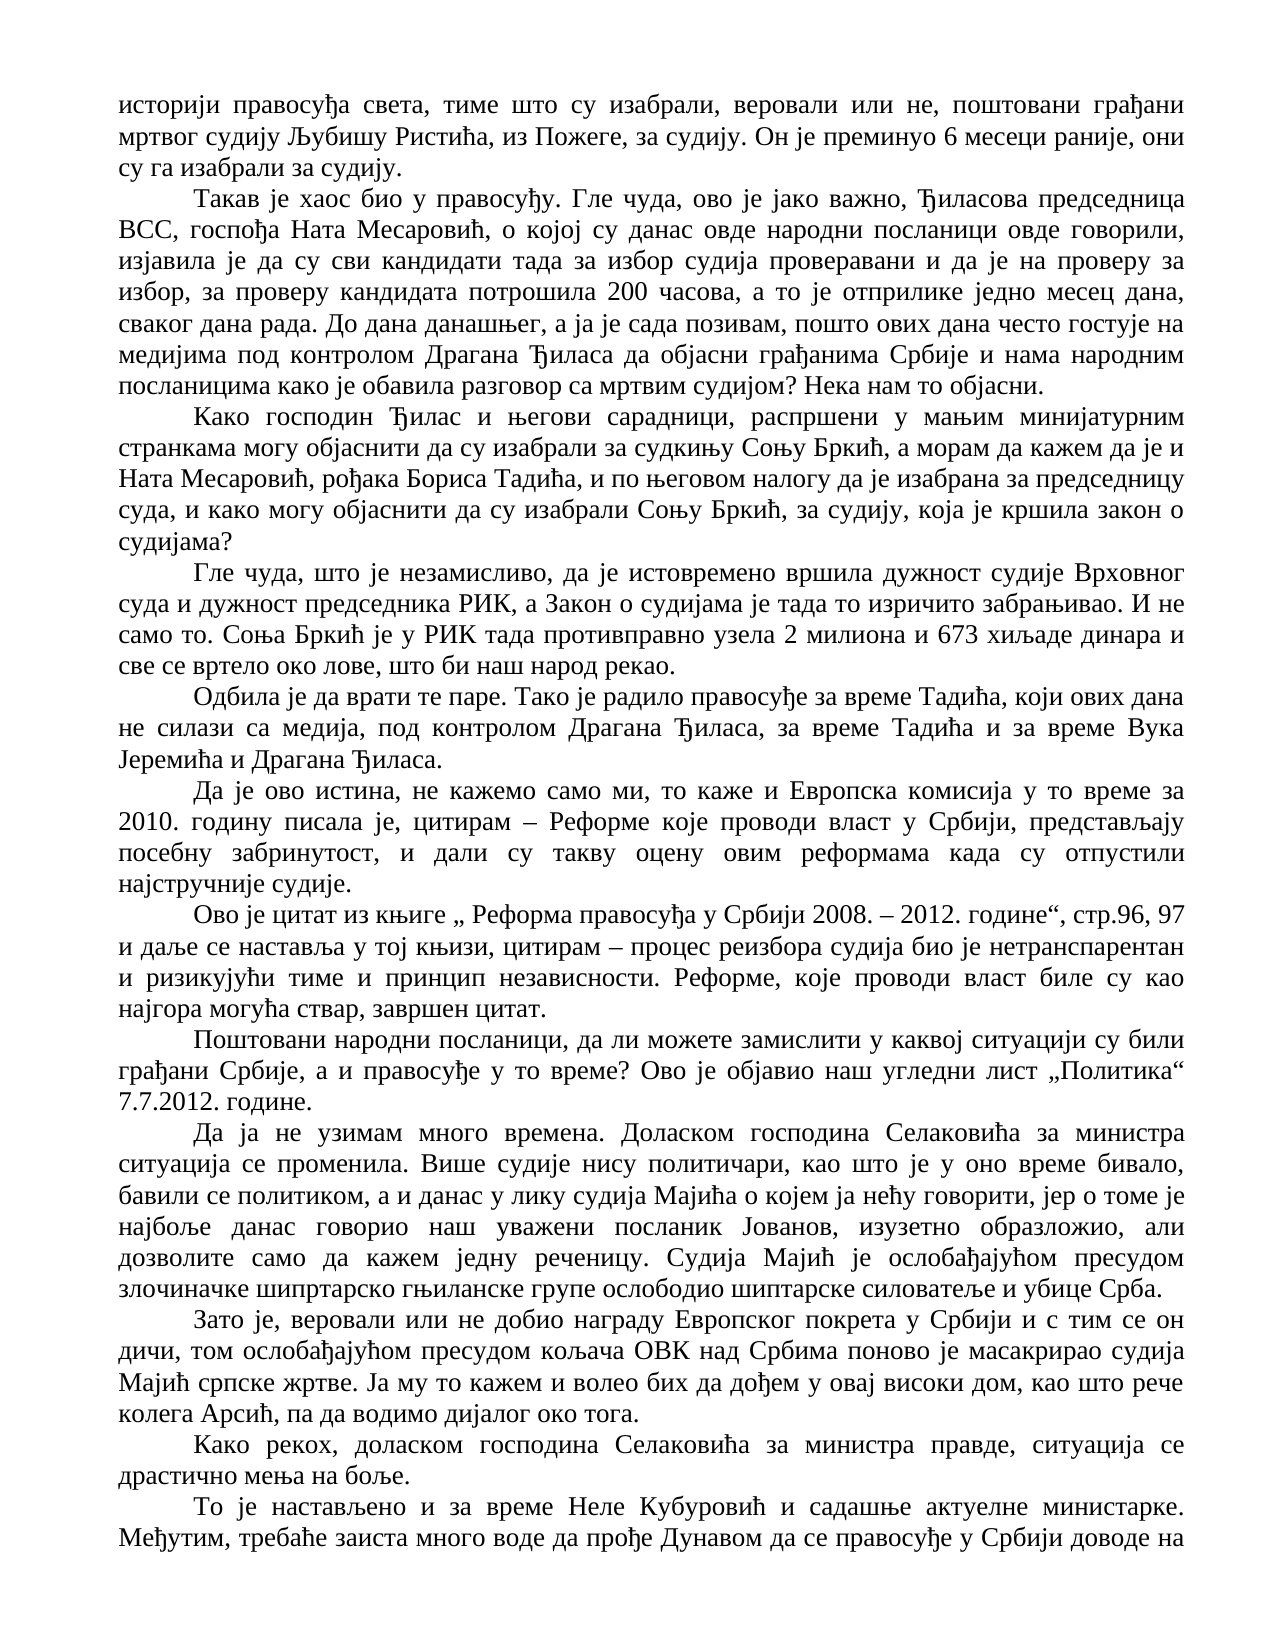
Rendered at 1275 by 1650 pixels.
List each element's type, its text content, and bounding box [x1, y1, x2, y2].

text Ово је цитат из књиге „ Реформа правосуђа у Србији 2008. – 2012. године“, стр.96, 97 и даље се наставља у тој књизи, цитирам – процес реизбора судија био је нетранспарентан и ризикујући тиме и принцип независности. Реформе, које проводи власт биле су као најгора могућа ствар, завршен цитат. [118, 898, 1186, 1023]
text Такав је хаос био у правосуђу. Гле чуда, ово је јако важно, Ђиласова председница ВСС, госпођа Ната Месаровић, о којој су данас овде народни посланици овде говорили, изјавила је да су сви кандидати тада за избор судија проверавани и да је на проверу за избор, за проверу кандидата потрошила 200 часова, а то је отприлике једно месец дана, сваког дана рада. До дана данашњег, а ја је сада позивам, пошто ових дана често гостује на медијима под контролом Драгана Ђиласа да објасни грађанима Србије и нама народним посланицима како је обавила разговор са мртвим судијом? Нека нам то објасни. [118, 182, 1186, 400]
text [118, 89, 1186, 182]
text Како господин Ђилас и његови сарадници, распршени у мањим минијатурним странкама могу објаснити да су изабрали за судкињу Соњу Бркић, а морам да кажем да је и Ната Месаровић, рођака Бориса Тадића, и по његовом налогу да је изабрана за председницу суда, и како могу објаснити да су изабрали Соњу Бркић, за судију, која је кршила закон о судијама? [118, 400, 1186, 556]
text Гле чуда, што је незамисливо, да је истовремено вршила дужност судије Врховног суда и дужност председника РИК, а Закон о судијама је тада то изричито забрањивао. И не само то. Соња Бркић је у РИК тада противправно узела 2 милиона и 673 хиљаде динара и све се вртело око лове, што би наш народ рекао. [118, 556, 1186, 680]
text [118, 1490, 1186, 1552]
text Да је ово истина, не кажемо само ми, то каже и Европска комисија у то време за 2010. годину писала је, цитирам – Реформе које проводи власт у Србији, представљају посебну забринутост, и дали су такву оцену овим реформама када су отпустили најстручније судије. [118, 774, 1186, 898]
text Да ја не узимам много времена. Доласком господина Селаковића за министра ситуација се променила. Више судије нису политичари, као што је у оно време бивало, бавили се политиком, а и данас у лику судија Мајића о којем ја нећу говорити, јер о томе је најбоље данас говорио наш уважени посланик Јованов, изузетно образложио, али дозволите само да кажем једну реченицу. Судија Мајић је ослобађајућом пресудом злочиначке шипртарско гњиланске групе ослободио шиптарске силоватеље и убице Срба. [118, 1116, 1186, 1303]
text Зато је, веровали или не добио награду Европског покрета у Србији и с тим се он дичи, том ослобађајућом пресудом кољача ОВК над Србима поново је масакрирао судија Мајић српске жртве. Ја му то кажем и волео бих да дођем у овај високи дом, као што рече колега Арсић, па да водимо дијалог око тога. [118, 1303, 1186, 1428]
text Одбила је да врати те паре. Тако је радило правосуђе за време Тадића, који ових дана не силази са медија, под контролом Драгана Ђиласа, за време Тадића и за време Вука Јеремића и Драгана Ђиласа. [118, 680, 1186, 774]
text Поштовани народни посланици, да ли можете замислити у каквој ситуацији су били грађани Србије, а и правосуђе у то време? Ово је објавио наш угледни лист „Политика“ 7.7.2012. године. [118, 1023, 1186, 1116]
text Како рекох, доласком господина Селаковића за министра правде, ситуација се драстично мења на боље. [118, 1428, 1186, 1490]
